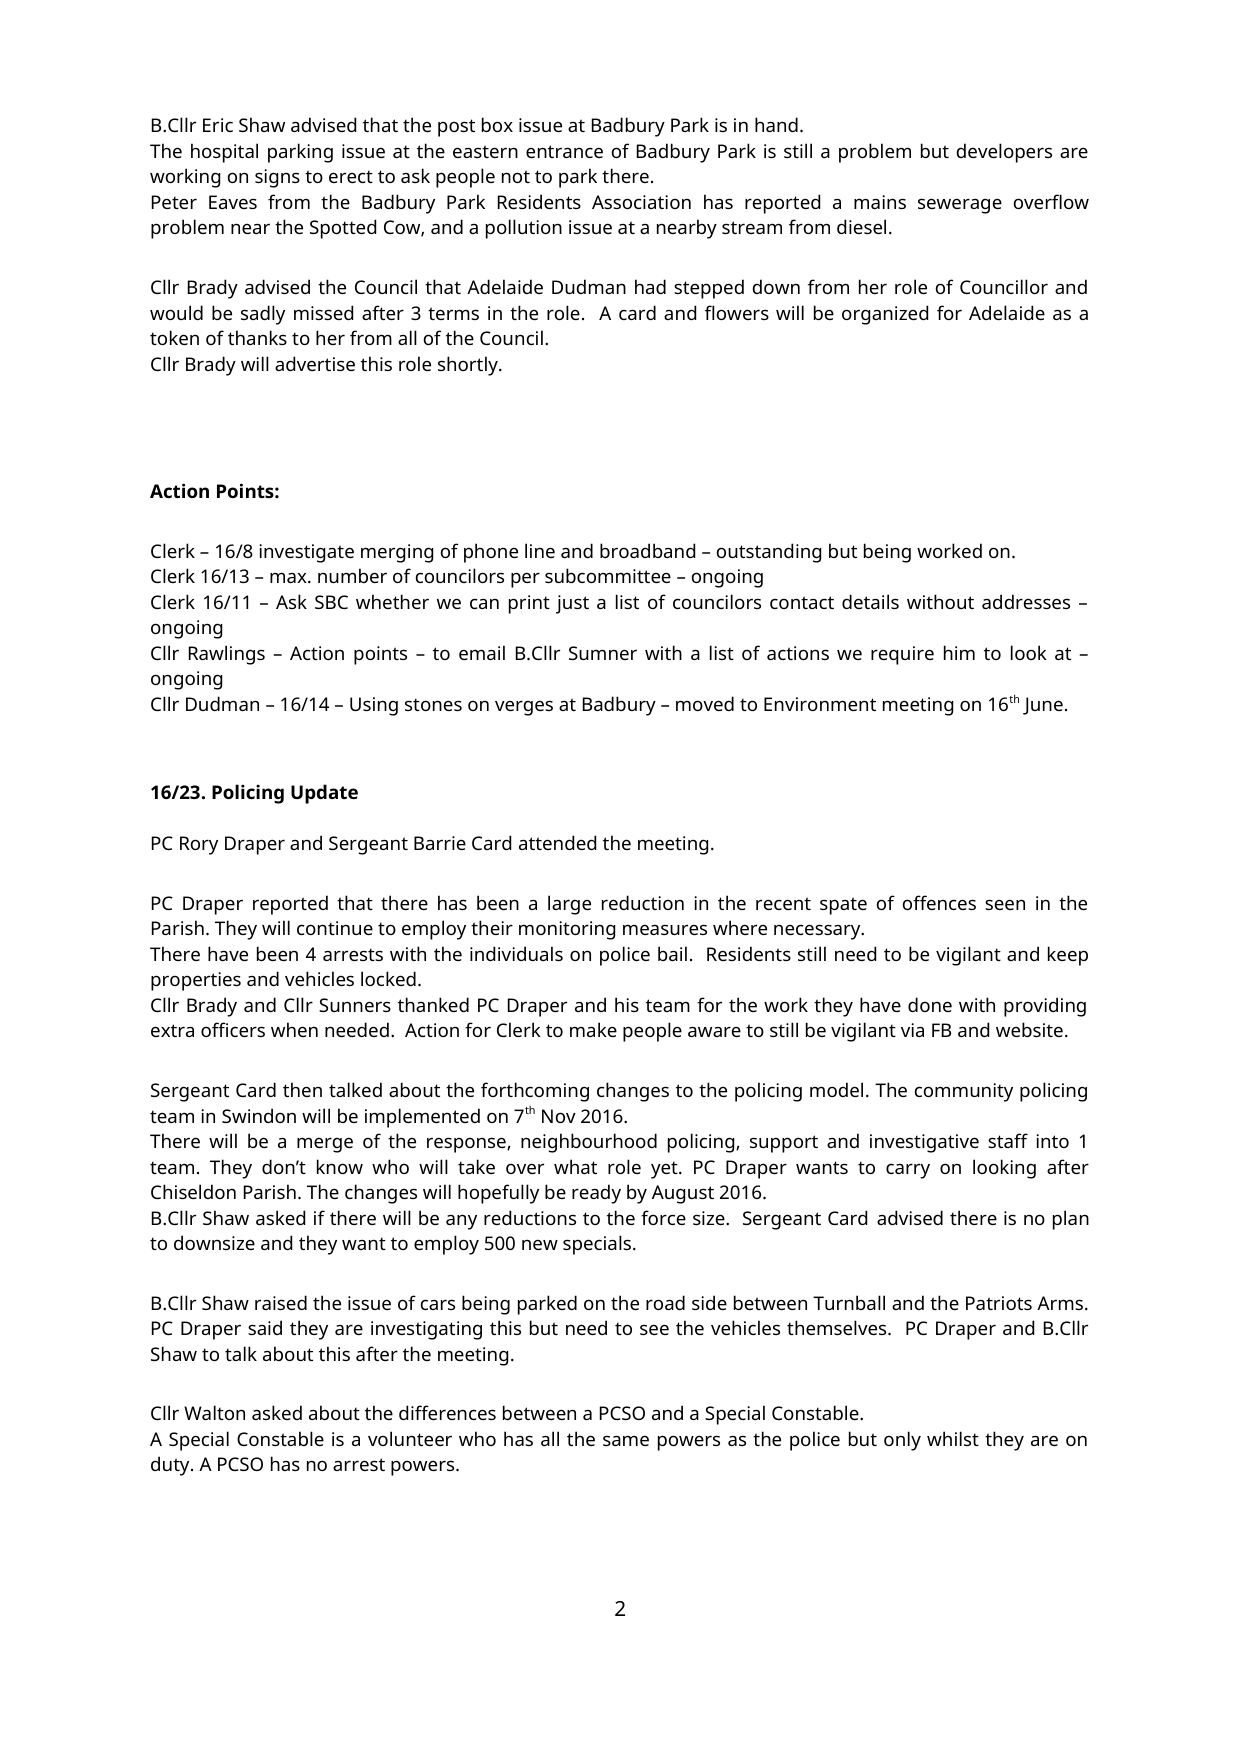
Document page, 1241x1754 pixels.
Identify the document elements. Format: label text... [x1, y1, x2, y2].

text Clerk 16/13 – max. number of councilors per subcommittee – ongoing [150, 564, 1090, 589]
text Sergeant Card then talked about the forthcoming changes to the policing model. The community policing team in Swindon will be implemented on 7th Nov 2016. [150, 1077, 1090, 1128]
text Clerk 16/11 – Ask SBC whether we can print just a list of councilors contact details without addresses – ongoing [150, 589, 1090, 640]
text The hospital parking issue at the eastern entrance of Badbury Park is still a problem but developers are working on signs to erect to ask people not to park there. [150, 138, 1090, 189]
text Cllr Dudman – 16/14 – Using stones on verges at Badbury – moved to Environment meeting on 16th June. [150, 691, 1090, 717]
text There will be a merge of the response, neighbourhood policing, support and investigative staff into 1 team. They don’t know who will take over what role yet. PC Draper wants to carry on looking after Chiseldon Parish. The changes will hopefully be ready by August 2016. [150, 1128, 1090, 1205]
text Peter Eaves from the Badbury Park Residents Association has reported a mains sewerage overflow problem near the Spotted Cow, and a pollution issue at a nearby stream from diesel. [150, 189, 1090, 240]
text Action Points: [150, 478, 1090, 504]
text B.Cllr Shaw asked if there will be any reductions to the force size. Sergeant Card advised there is no plan to downsize and they want to employ 500 new specials. [150, 1205, 1090, 1256]
text Cllr Brady and Cllr Sunners thanked PC Draper and his team for the work they have done with providing extra officers when needed. Action for Clerk to make people aware to still be vigilant via FB and website. [150, 992, 1090, 1043]
text There have been 4 arrests with the individuals on police bail. Residents still need to be vigilant and keep properties and vehicles locked. [150, 941, 1090, 992]
text PC Draper reported that there has been a large reduction in the recent spate of offences seen in the Parish. They will continue to employ their monitoring measures where necessary. [150, 890, 1090, 941]
text 16/23. Policing Update [150, 779, 1090, 805]
text B.Cllr Eric Shaw advised that the post box issue at Badbury Park is in hand. [150, 113, 1090, 138]
text Cllr Brady advised the Council that Adelaide Dudman had stepped down from her role of Councillor and would be sadly missed after 3 terms in the role. A card and flowers will be organized for Adelaide as a token of thanks to her from all of the Council. [150, 274, 1090, 351]
text Cllr Rawlings – Action points – to email B.Cllr Sumner with a list of actions we require him to look at – ongoing [150, 640, 1090, 691]
text PC Rory Draper and Sergeant Barrie Card attended the meeting. [150, 805, 1090, 856]
text Cllr Walton asked about the differences between a PCSO and a Special Constable. [150, 1401, 1090, 1426]
text Clerk – 16/8 investigate merging of phone line and broadband – outstanding but being worked on. [150, 538, 1090, 564]
text A Special Constable is a volunteer who has all the same powers as the police but only whilst they are on duty. A PCSO has no arrest powers. [150, 1426, 1090, 1477]
text B.Cllr Shaw raised the issue of cars being parked on the road side between Turnball and the Patriots Arms. PC Draper said they are investigating this but need to see the vehicles themselves. PC Draper and B.Cllr Shaw to talk about this after the meeting. [150, 1290, 1090, 1367]
text Cllr Brady will advertise this role shortly. [150, 351, 1090, 376]
